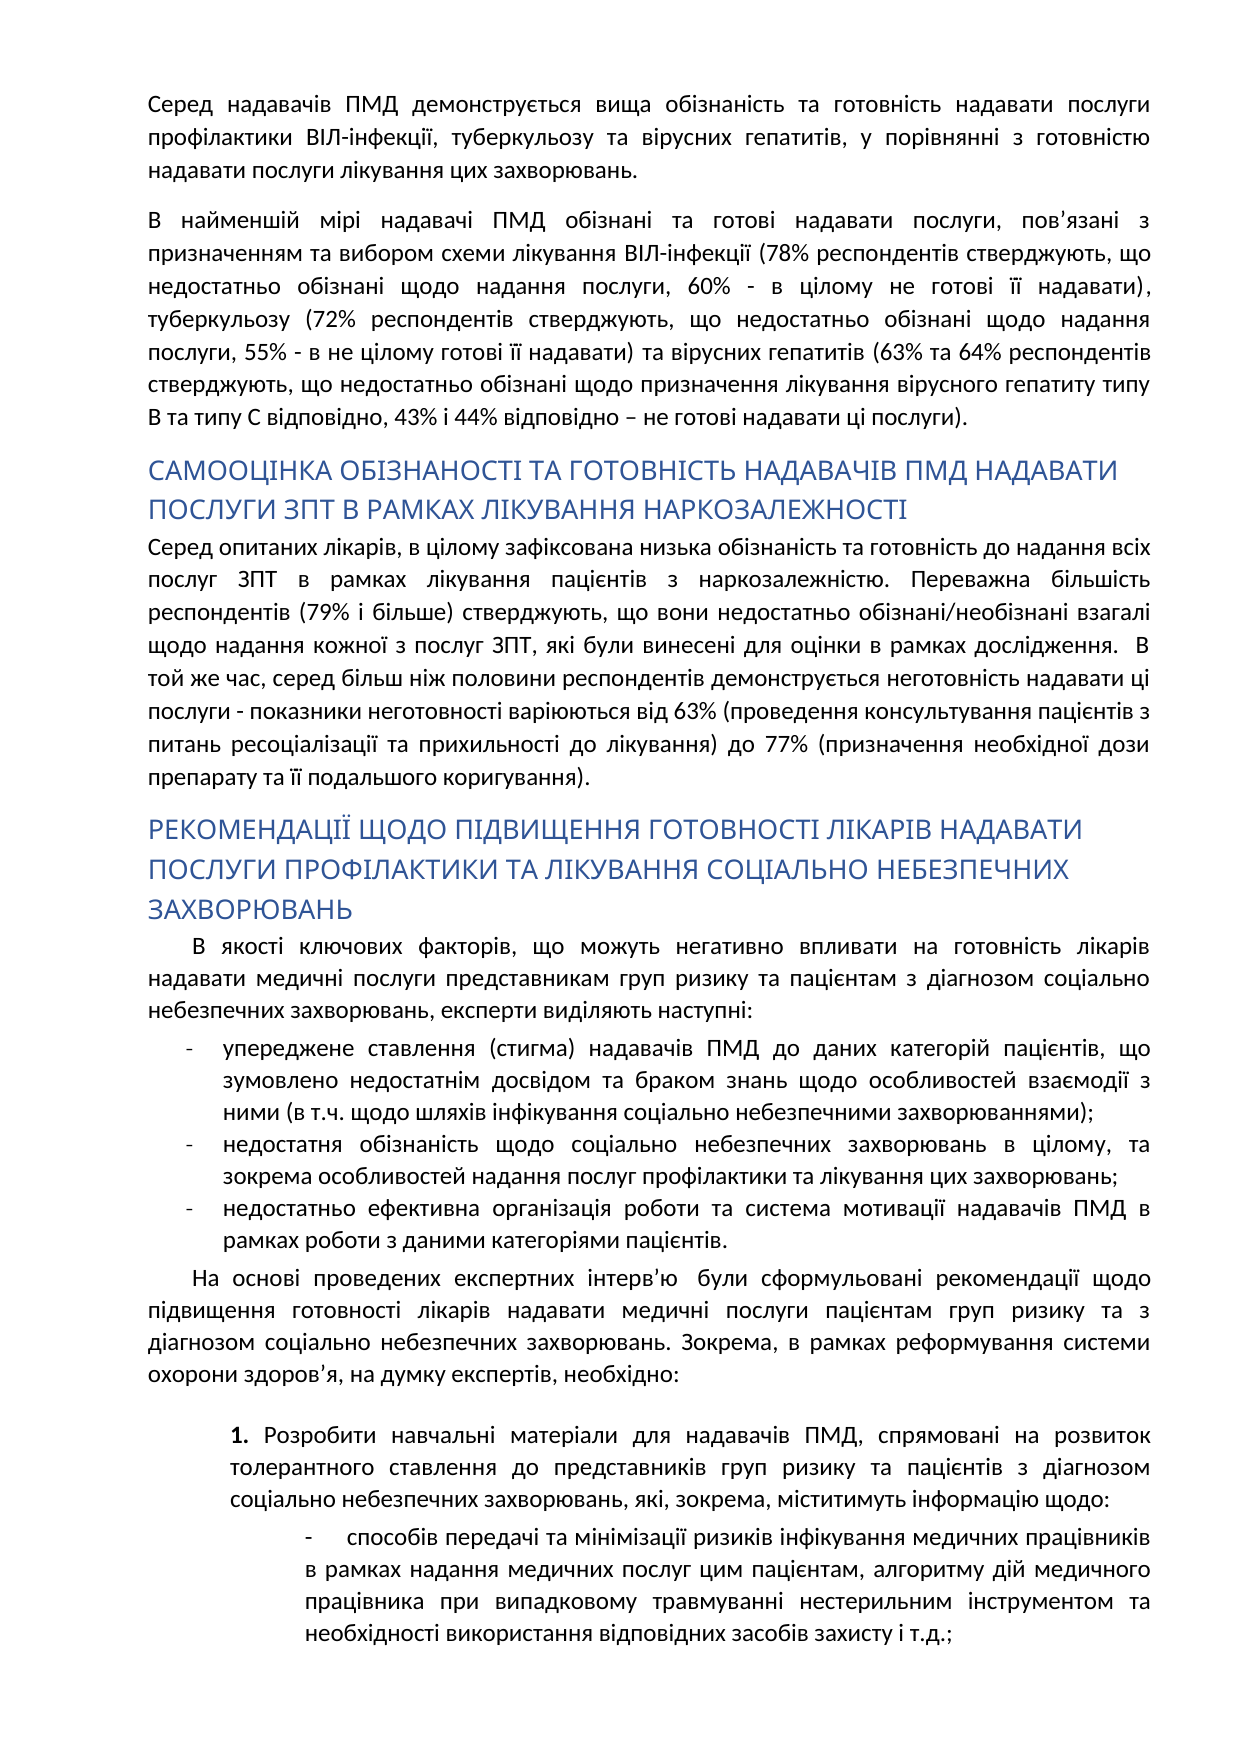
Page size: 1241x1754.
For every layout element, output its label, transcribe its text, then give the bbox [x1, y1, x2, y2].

subtitle САМООЦІНКА ОБІЗНАНОСТІ ТА ГОТОВНІСТЬ НАДАВАЧІВ ПМД НАДАВАТИ ПОСЛУГИ ЗПТ В РАМКАХ ЛІКУВАННЯ НАРКОЗАЛЕЖНОСТІ [148, 451, 1152, 528]
list недостатня обізнаність щодо соціально небезпечних захворювань в цілому, та зокрема особливостей надання послуг профілактики та лікування цих захворювань; [185, 1128, 1152, 1191]
list недостатньо ефективна організація роботи та система мотивації надавачів ПМД в рамках роботи з даними категоріями пацієнтів. [185, 1192, 1152, 1254]
text Серед надавачів ПМД демонструється вища обізнаність та готовність надавати послуги профілактики ВІЛ-інфекції, туберкульозу та вірусних гепатитів, у порівнянні з готовністю надавати послуги лікування цих захворювань. [148, 88, 1152, 185]
text В найменшій мірі надавачі ПМД обізнані та готові надавати послуги, пов’язані з призначенням та вибором схеми лікування ВІЛ-інфекції (78% респондентів стверджують, що недостатньо обізнані щодо надання послуги, 60% - в цілому не готові її надавати), туберкульозу (72% респондентів стверджують, що недостатньо обізнані щодо надання послуги, 55% - в не цілому готові її надавати) та вірусних гепатитів (63% та 64% респондентів стверджують, що недостатньо обізнані щодо призначення лікування вірусного гепатиту типу В та типу С відповідно, 43% і 44% відповідно – не готові надавати ці послуги). [148, 204, 1152, 432]
text В якості ключових факторів, що можуть негативно впливати на готовність лікарів надавати медичні послуги представникам груп ризику та пацієнтам з діагнозом соціально небезпечних захворювань, експерти виділяють наступні: [148, 930, 1152, 1024]
list 1. Розробити навчальні матеріали для надавачів ПМД, спрямовані на розвиток толерантного ставлення до представників груп ризику та пацієнтів з діагнозом соціально небезпечних захворювань, які, зокрема, міститимуть інформацію щодо: [230, 1419, 1152, 1514]
text Серед опитаних лікарів, в цілому зафіксована низька обізнаність та готовність до надання всіх послуг ЗПТ в рамках лікування пацієнтів з наркозалежністю. Переважна більшість респондентів (79% і більше) стверджують, що вони недостатньо обізнані/необізнані взагалі щодо надання кожної з послуг ЗПТ, які були винесені для оцінки в рамках дослідження. В той же час, серед більш ніж половини респондентів демонструється неготовність надавати ці послуги - показники неготовності варіюються від 63% (проведення консультування пацієнтів з питань ресоціалізації та прихильності до лікування) до 77% (призначення необхідної дози препарату та її подальшого коригування). [148, 531, 1152, 792]
list - способів передачі та мінімізації ризиків інфікування медичних працівників в рамках надання медичних послуг цим пацієнтам, алгоритму дій медичного працівника при випадковому травмуванні нестерильним інструментом та необхідності використання відповідних засобів захисту і т.д.; [304, 1522, 1152, 1648]
text На основі проведених експертних інтерв’ю були сформульовані рекомендації щодо підвищення готовності лікарів надавати медичні послуги пацієнтам груп ризику та з діагнозом соціально небезпечних захворювань. Зокрема, в рамках реформування системи охорони здоров’я, на думку експертів, необхідно: [148, 1262, 1152, 1389]
subtitle РЕКОМЕНДАЦІЇ ЩОДО ПІДВИЩЕННЯ ГОТОВНОСТІ ЛІКАРІВ НАДАВАТИ ПОСЛУГИ ПРОФІЛАКТИКИ ТА ЛІКУВАННЯ СОЦІАЛЬНО НЕБЕЗПЕЧНИХ ЗАХВОРЮВАНЬ [148, 811, 1152, 927]
list упереджене ставлення (стигма) надавачів ПМД до даних категорій пацієнтів, що зумовлено недостатнім досвідом та браком знань щодо особливостей взаємодії з ними (в т.ч. щодо шляхів інфікування соціально небезпечними захворюваннями); [185, 1032, 1152, 1127]
